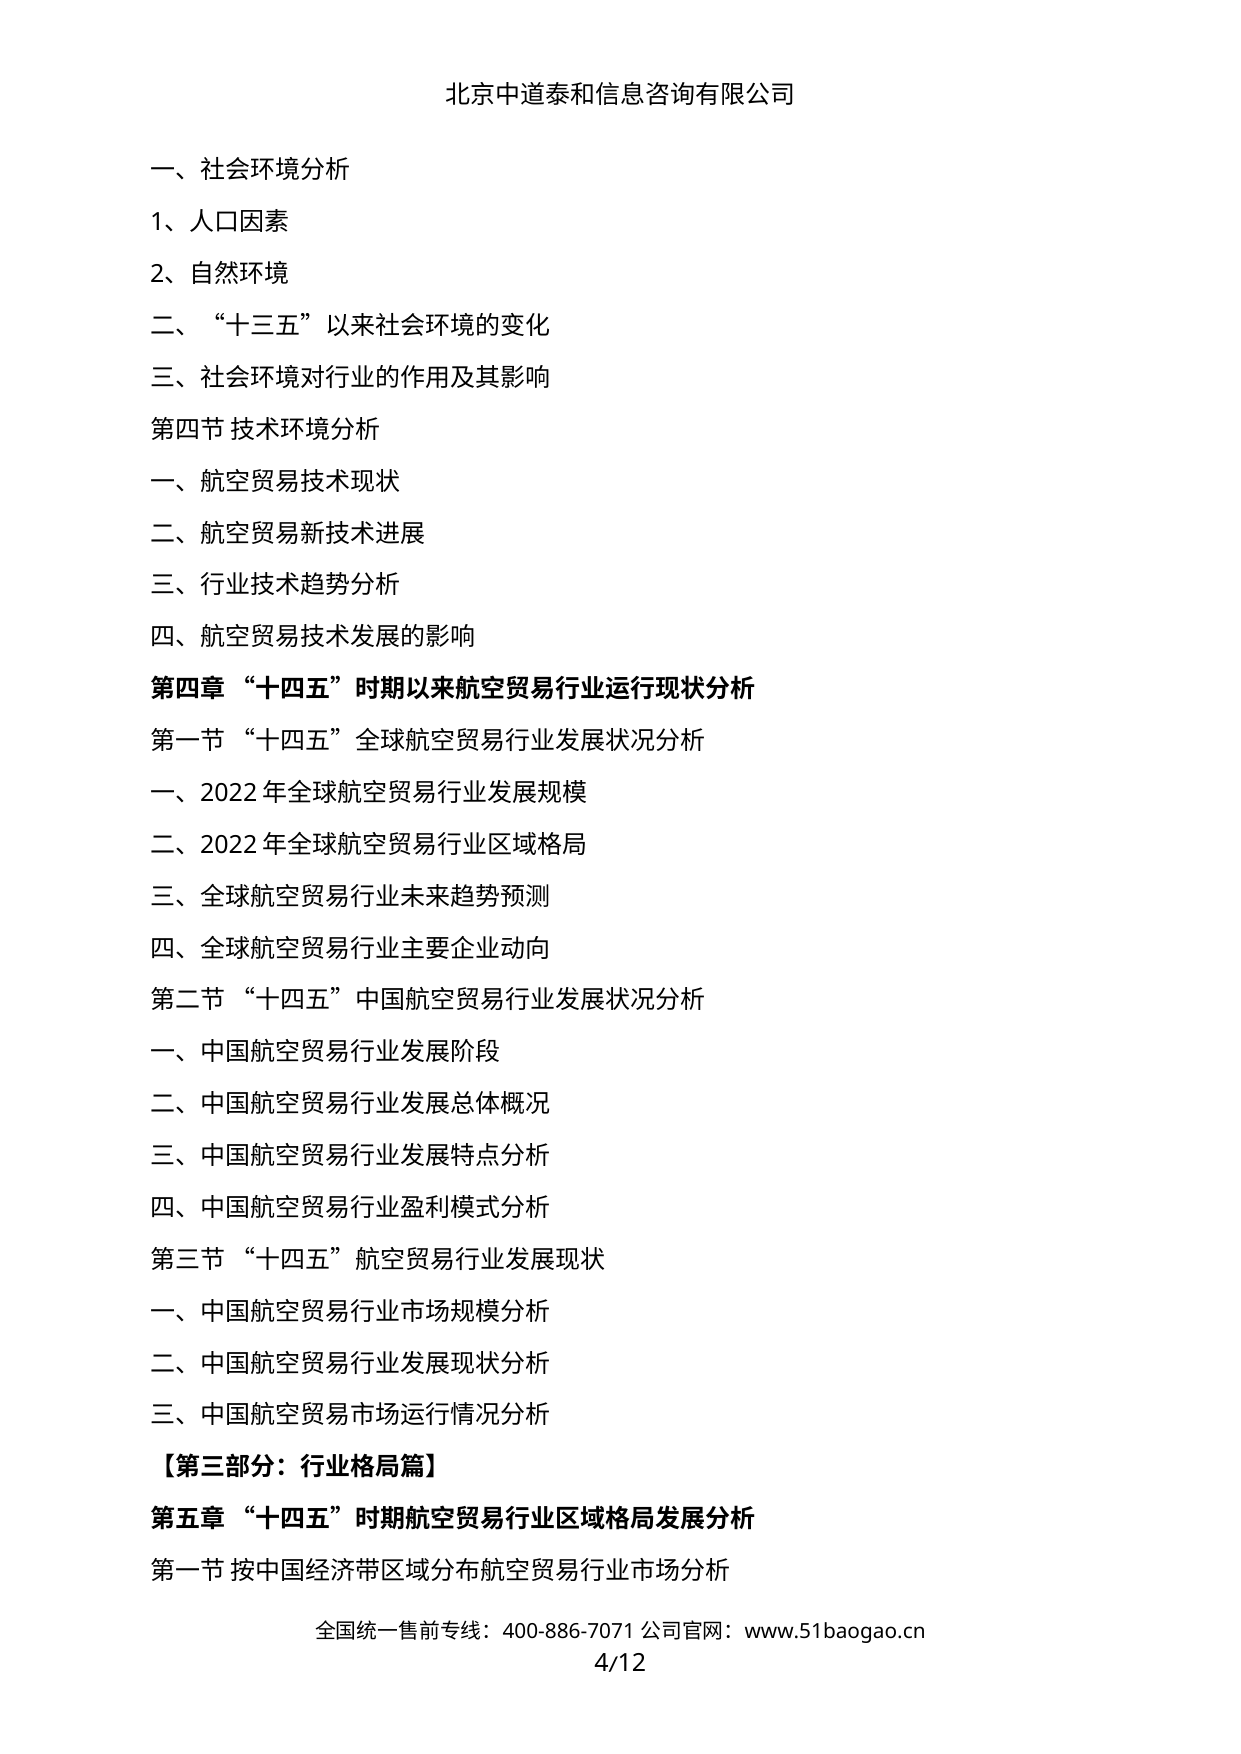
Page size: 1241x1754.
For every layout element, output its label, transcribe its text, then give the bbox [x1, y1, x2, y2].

text 四、中国航空贸易行业盈利模式分析 [150, 1187, 1090, 1224]
text 二、航空贸易新技术进展 [150, 513, 1090, 549]
text 四、航空贸易技术发展的影响 [150, 617, 1090, 653]
text 第四节 技术环境分析 [150, 409, 1090, 446]
text 第三节 “十四五”航空贸易行业发展现状 [150, 1239, 1090, 1276]
text 一、社会环境分析 [150, 150, 1090, 186]
text 二、中国航空贸易行业发展总体概况 [150, 1084, 1090, 1120]
text 三、全球航空贸易行业未来趋势预测 [150, 876, 1090, 912]
text 三、中国航空贸易市场运行情况分析 [150, 1395, 1090, 1431]
text 三、行业技术趋势分析 [150, 565, 1090, 601]
text 第一节 按中国经济带区域分布航空贸易行业市场分析 [150, 1551, 1090, 1587]
text 一、2022年全球航空贸易行业发展规模 [150, 772, 1090, 809]
text 二、中国航空贸易行业发展现状分析 [150, 1343, 1090, 1379]
text 二、2022年全球航空贸易行业区域格局 [150, 824, 1090, 861]
text 二、“十三五”以来社会环境的变化 [150, 306, 1090, 342]
text 一、中国航空贸易行业发展阶段 [150, 1032, 1090, 1068]
text 第一节 “十四五”全球航空贸易行业发展状况分析 [150, 721, 1090, 757]
text 三、中国航空贸易行业发展特点分析 [150, 1136, 1090, 1172]
text 1、人口因素 [150, 202, 1090, 238]
text 第四章 “十四五”时期以来航空贸易行业运行现状分析 [150, 669, 1090, 705]
text 【第三部分：行业格局篇】 [150, 1447, 1090, 1483]
text 一、中国航空贸易行业市场规模分析 [150, 1291, 1090, 1327]
text 第二节 “十四五”中国航空贸易行业发展状况分析 [150, 980, 1090, 1016]
text 四、全球航空贸易行业主要企业动向 [150, 928, 1090, 964]
text 第五章 “十四五”时期航空贸易行业区域格局发展分析 [150, 1499, 1090, 1535]
text 一、航空贸易技术现状 [150, 461, 1090, 497]
text 2、自然环境 [150, 254, 1090, 290]
text 三、社会环境对行业的作用及其影响 [150, 357, 1090, 394]
